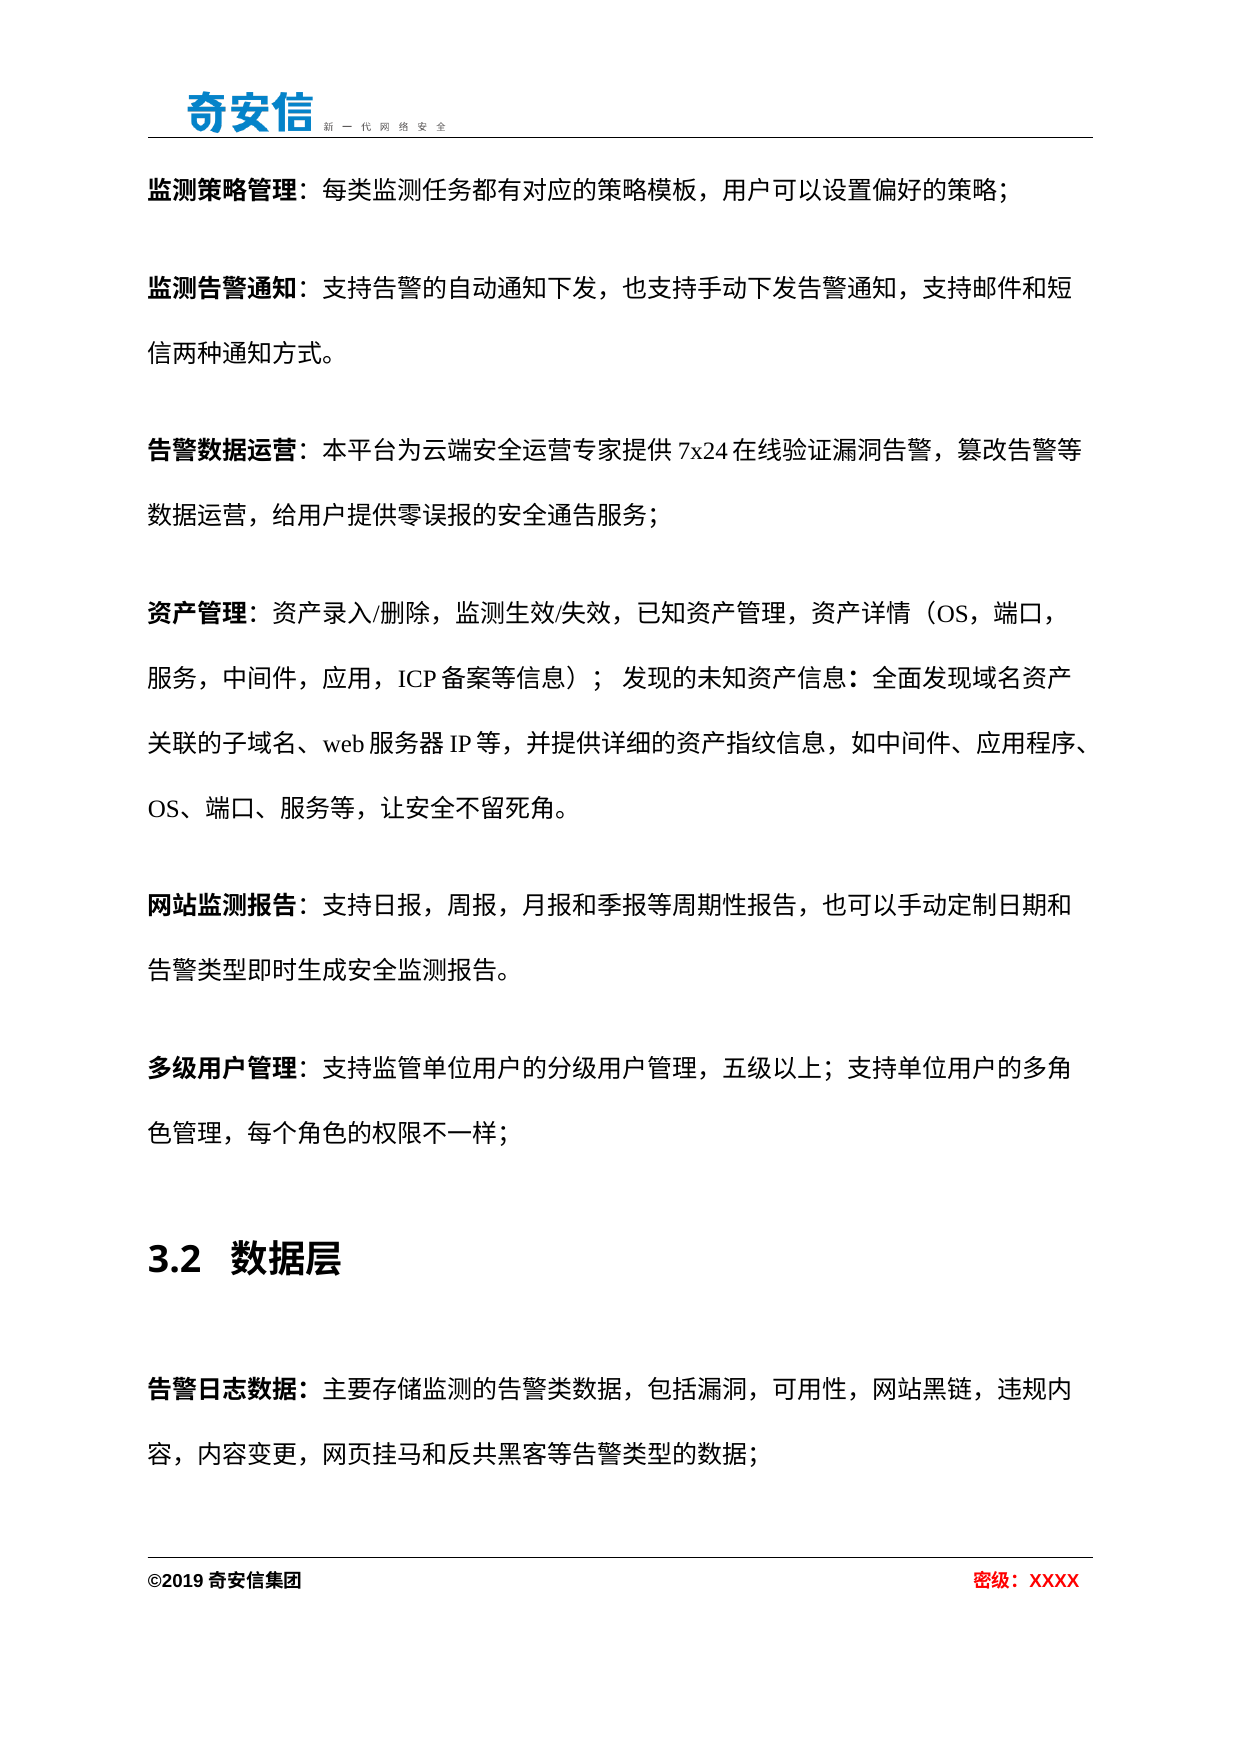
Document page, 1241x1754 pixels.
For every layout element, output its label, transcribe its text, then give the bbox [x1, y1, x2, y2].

subtitle 数据层 [148, 1223, 1093, 1288]
text 监测策略管理：每类监测任务都有对应的策略模板，用户可以设置偏好的策略； [148, 156, 1093, 221]
text 多级用户管理：支持监管单位用户的分级用户管理，五级以上；支持单位用户的多角色管理，每个角色的权限不一样； [148, 1034, 1093, 1164]
text 资产管理：资产录入/删除，监测生效/失效，已知资产管理，资产详情（OS，端口，服务，中间件，应用，ICP备案等信息）； 发现的未知资产信息：全面发现域名资产关联的子域名、web服务器IP等，并提供详细的资产指纹信息，如中间件、应用程序、OS、端口、服务等，让安全不留死角。 [148, 579, 1093, 839]
text 告警日志数据：主要存储监测的告警类数据，包括漏洞，可用性，网站黑链，违规内容，内容变更，网页挂马和反共黑客等告警类型的数据； [148, 1355, 1093, 1485]
text 告警数据运营：本平台为云端安全运营专家提供7x24在线验证漏洞告警，篡改告警等数据运营，给用户提供零误报的安全通告服务； [148, 416, 1093, 546]
text 监测告警通知：支持告警的自动通知下发，也支持手动下发告警通知，支持邮件和短信两种通知方式。 [148, 254, 1093, 384]
picture [187, 88, 447, 135]
text 网站监测报告：支持日报，周报，月报和季报等周期性报告，也可以手动定制日期和告警类型即时生成安全监测报告。 [148, 871, 1093, 1001]
